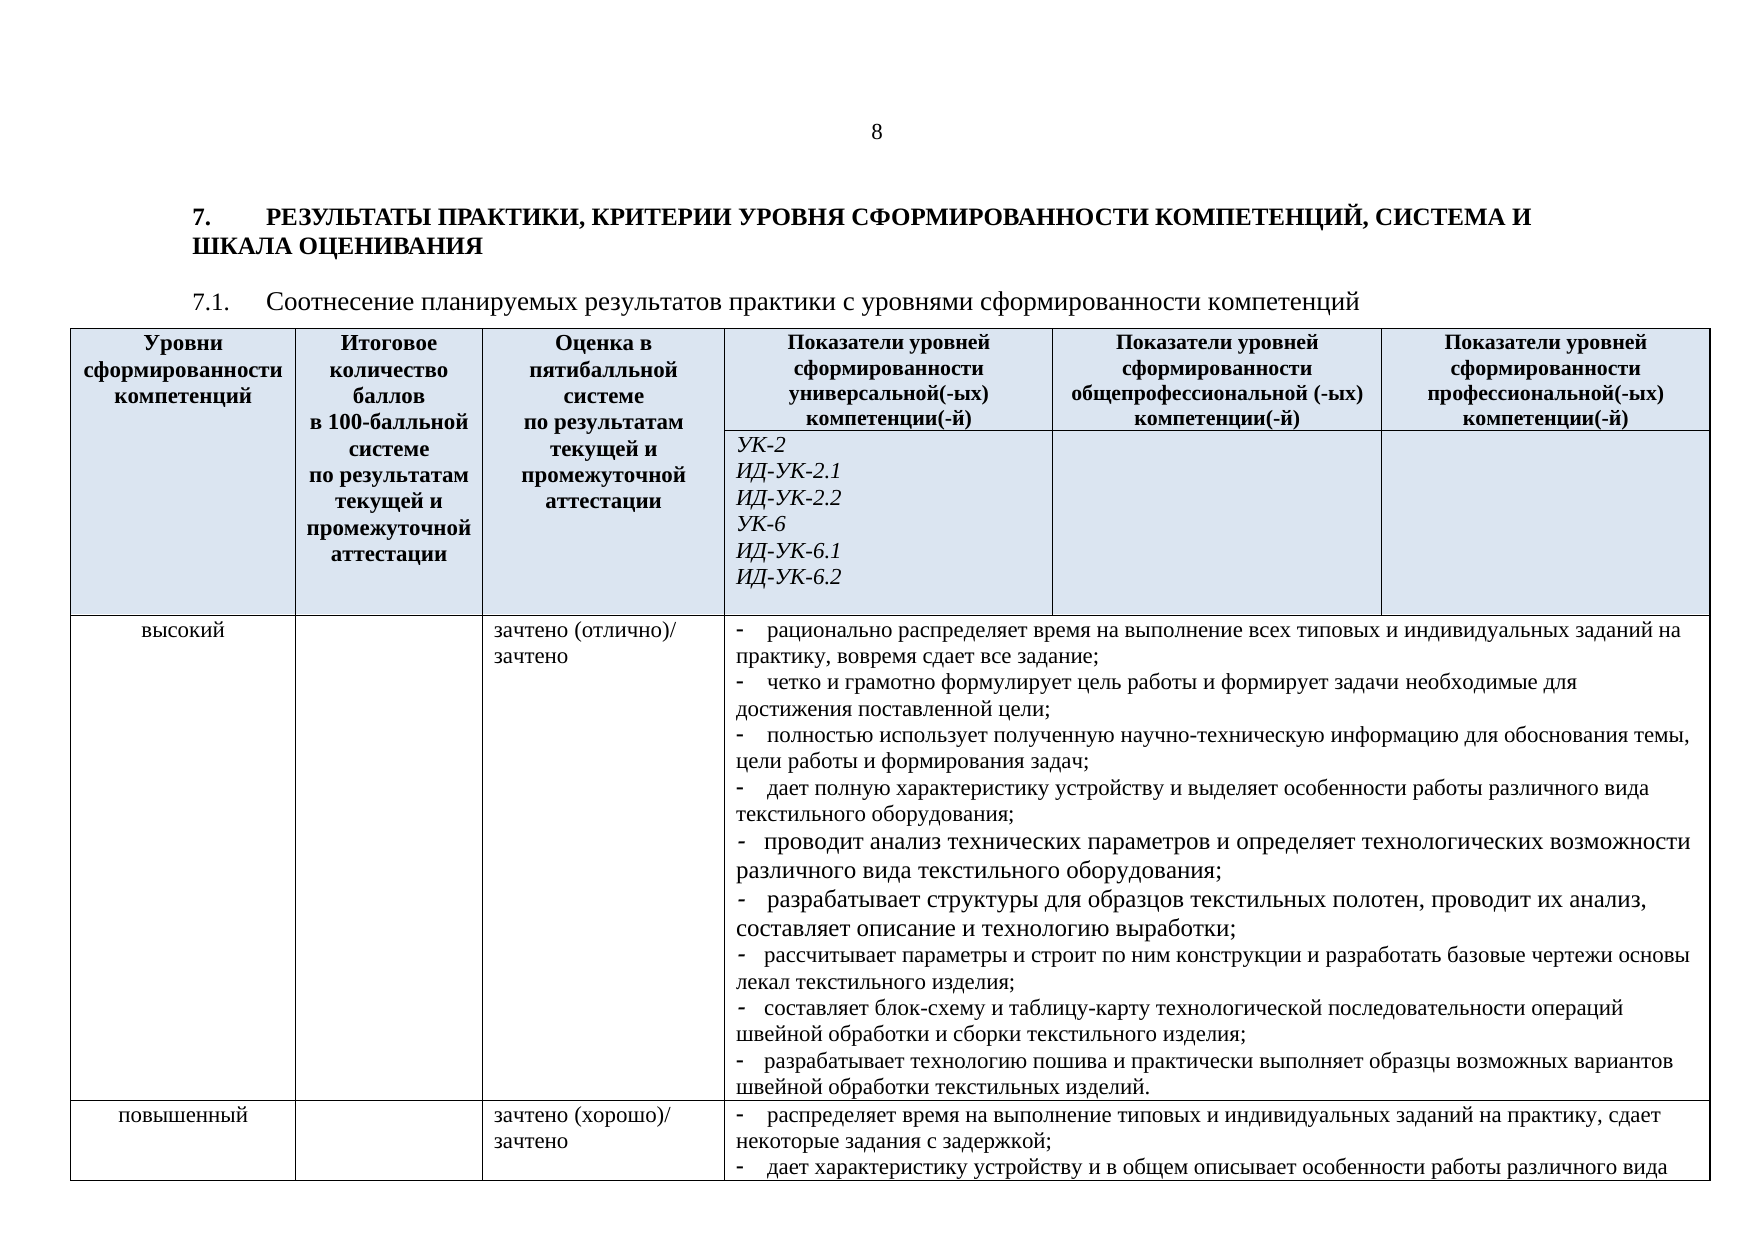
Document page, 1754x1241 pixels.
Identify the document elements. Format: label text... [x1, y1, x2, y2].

table_header Итоговое количество баллов в 100-балльной системе по результатам текущей и промежуточной аттестации [296, 329, 482, 614]
table_header Уровни сформированности компетенций [71, 329, 295, 614]
table_header Показатели уровней сформированности общепрофессиональной (-ых) компетенции(-й) [1053, 329, 1381, 430]
table_cell [296, 616, 482, 1099]
subtitle Соотнесение планируемых результатов практики с уровнями сформированности компетенций [192, 285, 1636, 316]
table_cell УК-2 ИД-УК-2.1 ИД-УК-2.2 УК-6 ИД-УК-6.1 ИД-УК-6.2 [725, 431, 1052, 614]
table_cell [296, 1101, 482, 1180]
table_header Оценка в пятибалльной системе по результатам текущей и промежуточной аттестации [483, 329, 724, 614]
table_header Показатели уровней сформированности универсальной(-ых) компетенции(-й) [725, 329, 1052, 430]
table_cell [1382, 431, 1709, 614]
table_cell зачтено (отлично)/ зачтено [483, 616, 724, 1099]
table_cell [1053, 431, 1381, 614]
table_cell высокий [71, 616, 295, 1099]
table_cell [725, 1101, 1709, 1180]
table_cell рационально распределяет время на выполнение всех типовых и индивидуальных заданий на практику, вовремя сдает все задание; четко и грамотно формулирует цель работы и формирует задачи необходимые для достижения поставленной цели; полностью использует полученную научно-техническую информацию для обоснования темы, цели работы и формирования задач; дает полную характеристику устройству и выделяет особенности работы различного вида текстильного оборудования; проводит анализ технических параметров и определяет технологических возможности различного вида текстильного оборудования; разрабатывает структуры для образцов текстильных полотен, проводит их анализ, составляет описание и технологию выработки; рассчитывает параметры и строит по ним конструкции и разработать базовые чертежи основы лекал текстильного изделия; составляет блок-схему и таблицу-карту технологической последовательности операций швейной обработки и сборки текстильного изделия; разрабатывает технологию пошива и практически выполняет образцы возможных вариантов швейной обработки текстильных изделий. [725, 616, 1709, 1099]
subtitle РЕЗУЛЬТАТЫ ПРАКТИКИ, КРИТЕРИИ УРОВНЯ СФОРМИРОВАННОСТИ КОМПЕТЕНЦИЙ, СИСТЕМА И ШКАЛА ОЦЕНИВАНИЯ [192, 202, 1636, 260]
table_header Показатели уровней сформированности профессиональной(-ых) компетенции(-й) [1382, 329, 1709, 430]
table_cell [483, 1101, 724, 1180]
table_cell повышенный [71, 1101, 295, 1180]
